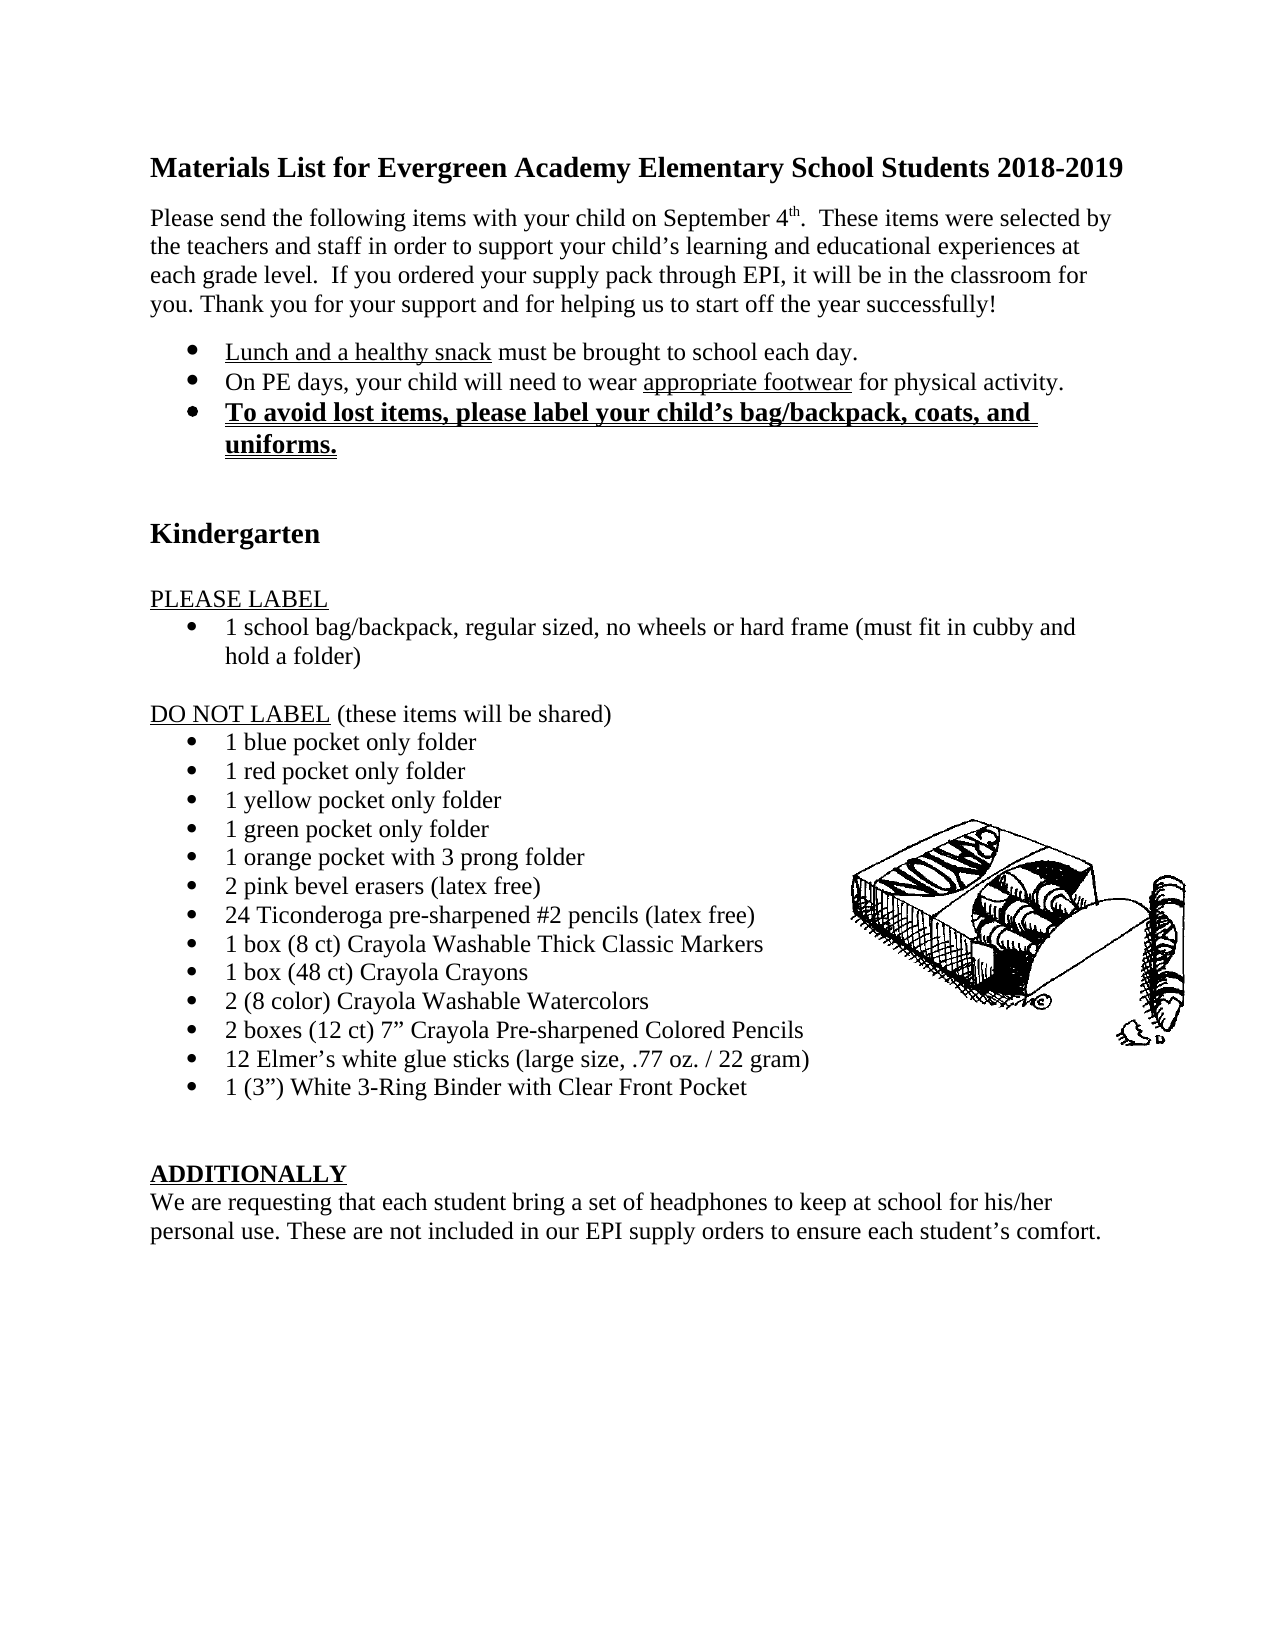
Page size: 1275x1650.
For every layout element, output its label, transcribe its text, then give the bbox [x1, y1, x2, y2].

list To avoid lost items, please label your child’s bag/backpack, coats, and uniforms. [187, 396, 1125, 459]
list 1 green pocket only folder [187, 814, 843, 842]
text DO NOT LABEL (these items will be shared) [150, 699, 1125, 727]
list 2 boxes (12 ct) 7” Crayola Pre-sharpened Colored Pencils [187, 1015, 843, 1044]
list 1 blue pocket only folder [187, 727, 1125, 756]
text ADDITIONALLY [150, 1159, 1125, 1187]
list 12 Elmer’s white glue sticks (large size, .77 oz. / 22 gram) [187, 1044, 1125, 1072]
list 1 box (8 ct) Crayola Washable Thick Classic Markers [187, 929, 843, 957]
list 1 red pocket only folder [187, 756, 1125, 785]
list 1 yellow pocket only folder [187, 785, 1125, 814]
list On PE days, your child will need to wear appropriate footwear for physical activity. [187, 367, 1125, 396]
list 1 box (48 ct) Crayola Crayons [187, 957, 843, 986]
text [150, 1187, 1125, 1245]
text Kindergarten [150, 517, 1125, 550]
list Lunch and a healthy snack must be brought to school each day. [187, 337, 1125, 367]
list 1 orange pocket with 3 prong folder [187, 842, 843, 871]
list 1 (3”) White 3-Ring Binder with Clear Front Pocket [187, 1072, 1125, 1101]
text Materials List for Evergreen Academy Elementary School Students 2018-2019 [150, 150, 1125, 183]
text Please send the following items with your child on September 4th. These items were selected by the teachers and staff in order to support your child’s learning and educational experiences at each grade level. If you ordered your supply pack through EPI, it will be in the classroom for you. Thank you for your support and for helping us to start off the year successfully! [150, 203, 1125, 318]
list 24 Ticonderoga pre-sharpened #2 pencils (latex free) [187, 900, 843, 929]
text PLEASE LABEL [150, 584, 1125, 612]
picture [843, 811, 1194, 1048]
list 2 pink bevel erasers (latex free) [187, 871, 843, 900]
list 2 (8 color) Crayola Washable Watercolors [187, 986, 843, 1015]
list 1 school bag/backpack, regular sized, no wheels or hard frame (must fit in cubby and hold a folder) [187, 612, 1125, 670]
